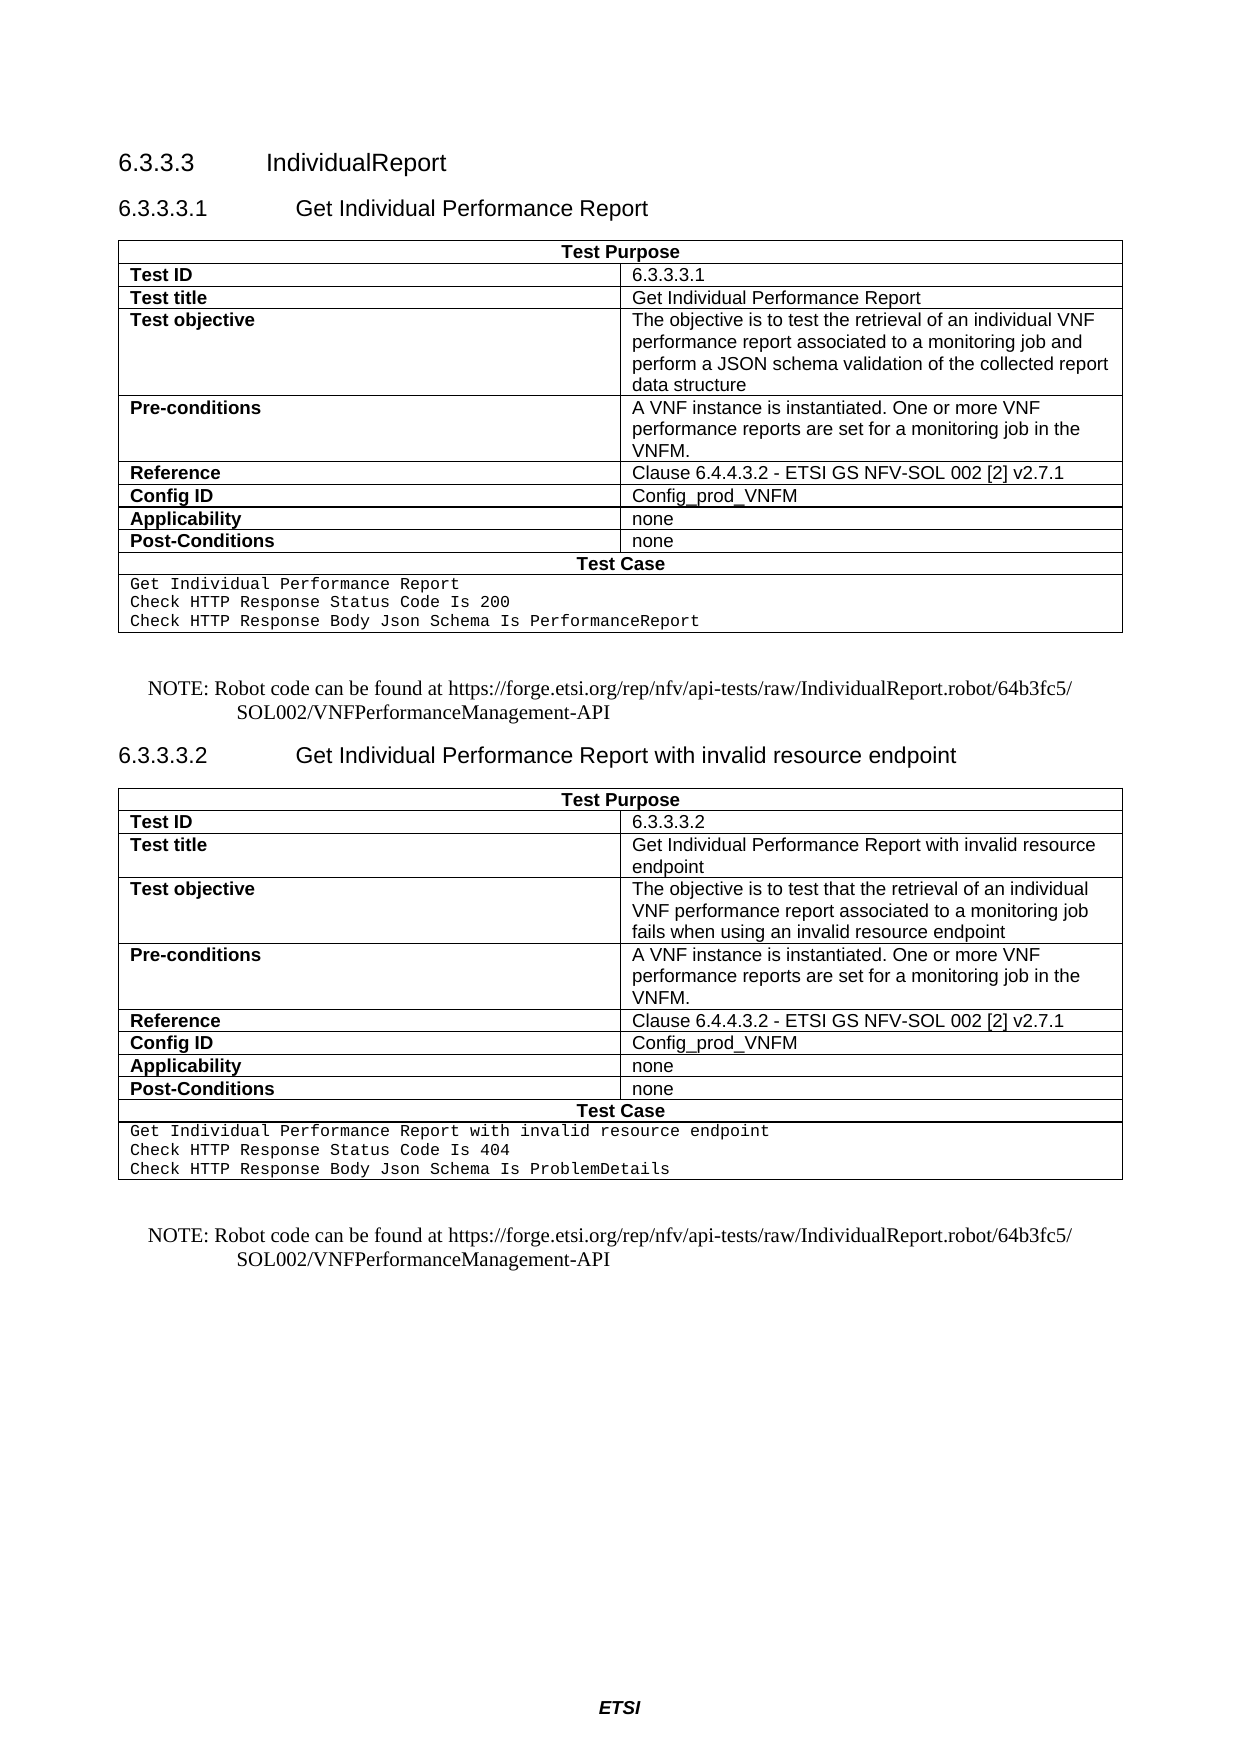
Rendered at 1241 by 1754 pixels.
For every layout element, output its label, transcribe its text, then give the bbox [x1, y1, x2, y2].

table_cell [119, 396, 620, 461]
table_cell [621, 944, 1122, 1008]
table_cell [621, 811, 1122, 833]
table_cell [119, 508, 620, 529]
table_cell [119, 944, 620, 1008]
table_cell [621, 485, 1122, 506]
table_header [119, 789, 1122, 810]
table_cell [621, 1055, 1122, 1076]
text NOTE: Robot code can be found at https://forge.etsi.org/rep/nfv/api-tests/raw/IndividualReport.robot/64b3fc5/SOL002/VNFPerformanceManagement-API [148, 1223, 1122, 1271]
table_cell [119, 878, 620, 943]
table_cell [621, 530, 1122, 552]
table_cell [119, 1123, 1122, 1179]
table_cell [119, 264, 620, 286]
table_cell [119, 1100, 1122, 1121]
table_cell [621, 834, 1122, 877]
subtitle 6.3.3.3 IndividualReport [118, 148, 1122, 176]
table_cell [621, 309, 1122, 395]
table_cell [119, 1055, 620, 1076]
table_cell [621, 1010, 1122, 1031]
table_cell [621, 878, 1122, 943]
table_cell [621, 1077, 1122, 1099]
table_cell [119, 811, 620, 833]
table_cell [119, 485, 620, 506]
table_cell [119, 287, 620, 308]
subtitle 6.3.3.3.1 Get Individual Performance Report [118, 195, 1122, 222]
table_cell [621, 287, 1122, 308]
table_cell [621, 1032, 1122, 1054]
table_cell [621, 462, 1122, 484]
text NOTE: Robot code can be found at https://forge.etsi.org/rep/nfv/api-tests/raw/IndividualReport.robot/64b3fc5/SOL002/VNFPerformanceManagement-API [148, 676, 1122, 724]
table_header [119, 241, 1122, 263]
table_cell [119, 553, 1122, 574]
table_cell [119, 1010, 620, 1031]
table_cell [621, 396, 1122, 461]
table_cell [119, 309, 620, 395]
subtitle 6.3.3.3.2 Get Individual Performance Report with invalid resource endpoint [118, 742, 1122, 769]
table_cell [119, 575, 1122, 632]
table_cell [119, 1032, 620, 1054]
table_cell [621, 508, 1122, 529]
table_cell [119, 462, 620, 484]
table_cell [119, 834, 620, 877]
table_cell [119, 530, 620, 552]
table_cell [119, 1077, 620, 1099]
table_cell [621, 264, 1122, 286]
